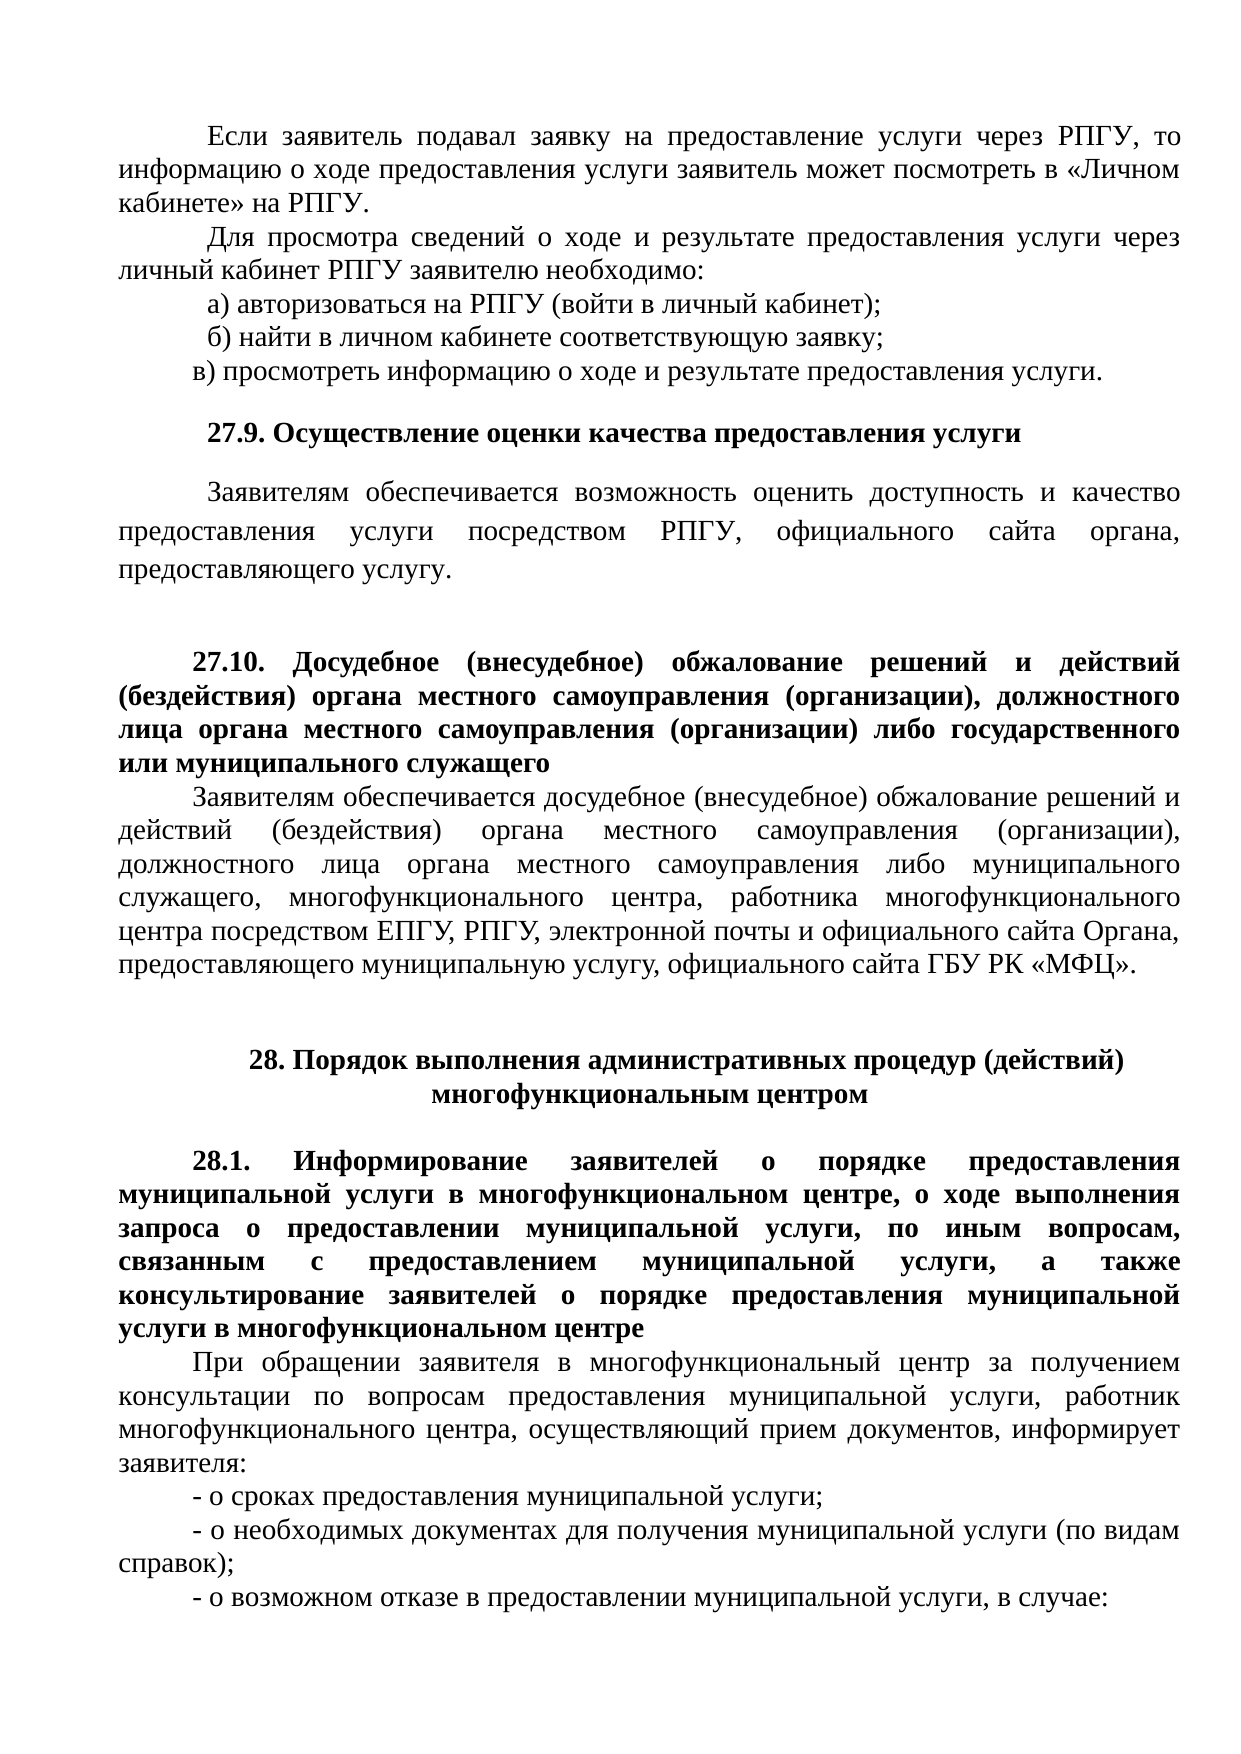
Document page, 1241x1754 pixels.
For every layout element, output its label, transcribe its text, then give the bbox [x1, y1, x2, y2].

text 28.1. Информирование заявителей о порядке предоставления муниципальной услуги в многофункциональном центре, о ходе выполнения запроса о предоставлении муниципальной услуги, по иным вопросам, связанным с предоставлением муниципальной услуги, а также консультирование заявителей о порядке предоставления муниципальной услуги в многофункциональном центре [118, 1143, 1181, 1344]
text а) авторизоваться на РПГУ (войти в личный кабинет); [118, 286, 1181, 319]
text - о необходимых документах для получения муниципальной услуги (по видам справок); [118, 1512, 1181, 1579]
text Если заявитель подавал заявку на предоставление услуги через РПГУ, то информацию о ходе предоставления услуги заявитель может посмотреть в «Личном кабинете» на РПГУ. [118, 118, 1181, 219]
text в) просмотреть информацию о ходе и результате предоставления услуги. [118, 353, 1179, 386]
text Для просмотра сведений о ходе и результате предоставления услуги через личный кабинет РПГУ заявителю необходимо: [118, 219, 1181, 286]
text б) найти в личном кабинете соответствующую заявку; [118, 319, 1181, 353]
text 28. Порядок выполнения административных процедур (действий) многофункциональным центром [118, 1042, 1181, 1109]
text При обращении заявителя в многофункциональный центр за получением консультации по вопросам предоставления муниципальной услуги, работник многофункционального центра, осуществляющий прием документов, информирует заявителя: [118, 1344, 1181, 1478]
text Заявителям обеспечивается досудебное (внесудебное) обжалование решений и действий (бездействия) органа местного самоуправления (организации), должностного лица органа местного самоуправления либо муниципального служащего, многофункционального центра, работника многофункционального центра посредством ЕПГУ, РПГУ, электронной почты и официального сайта Органа, предоставляющего муниципальную услугу, официального сайта ГБУ РК «МФЦ». [118, 779, 1181, 980]
text Заявителям обеспечивается возможность оценить доступность и качество предоставления услуги посредством РПГУ, официального сайта органа, предоставляющего услугу. [118, 474, 1181, 585]
text 27.10. Досудебное (внесудебное) обжалование решений и действий (бездействия) органа местного самоуправления (организации), должностного лица органа местного самоуправления (организации) либо государственного или муниципального служащего [118, 644, 1181, 779]
text - о сроках предоставления муниципальной услуги; [118, 1478, 1181, 1512]
text 27.9. Осуществление оценки качества предоставления услуги [118, 415, 1181, 449]
text - о возможном отказе в предоставлении муниципальной услуги, в случае: [118, 1579, 1181, 1612]
